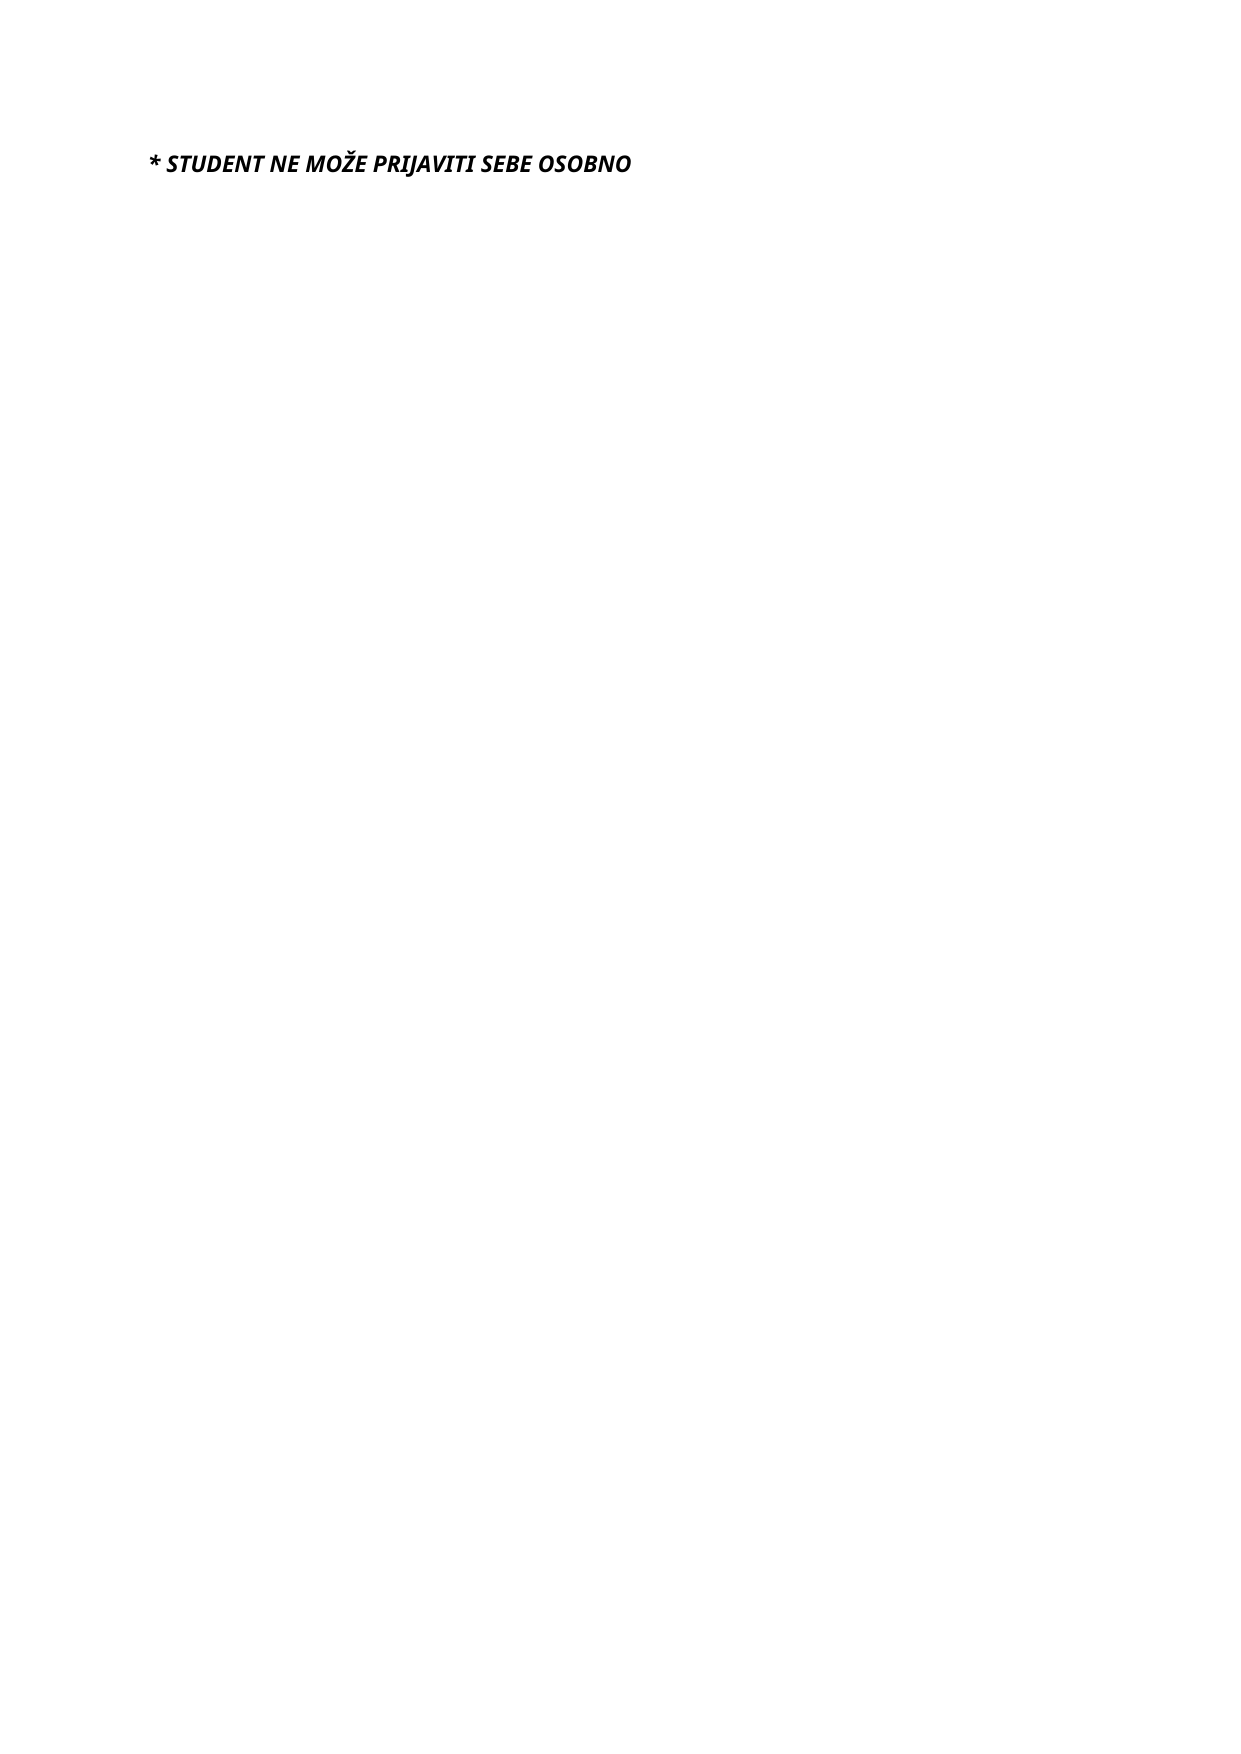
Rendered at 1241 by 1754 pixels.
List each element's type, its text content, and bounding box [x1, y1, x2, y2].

text * STUDENT NE MOŽE PRIJAVITI SEBE OSOBNO [148, 148, 1093, 179]
